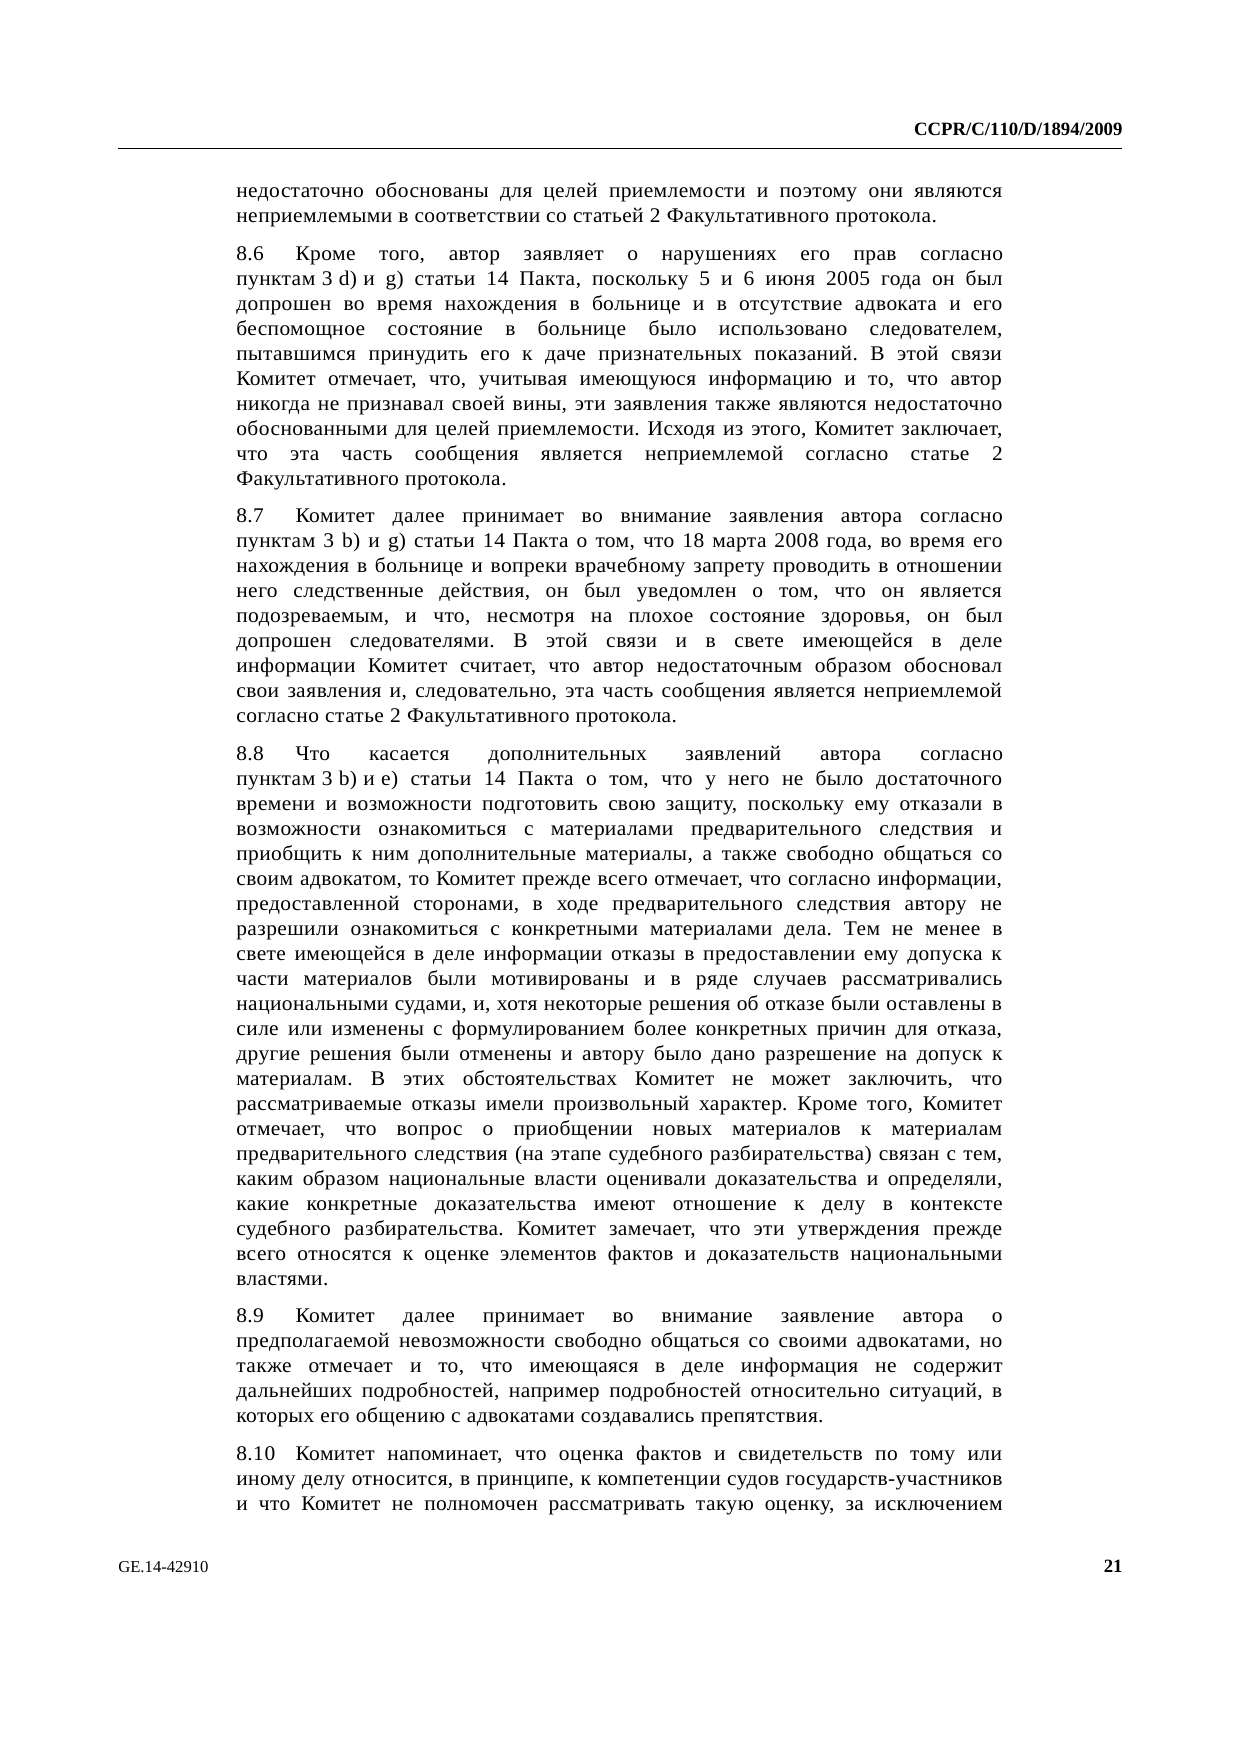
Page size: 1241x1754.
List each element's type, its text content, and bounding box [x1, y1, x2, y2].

text 8.8 Что касается дополнительных заявлений автора согласно пунктам 3 b) и e) статьи 14 Пакта о том, что у него не было достаточного времени и возможности подготовить свою защиту, поскольку ему отказали в возможности ознакомиться с материалами предварительного следствия и приобщить к ним дополнительные материалы, а также свободно общаться со своим адвокатом, то Комитет прежде всего отмечает, что согласно информации, предоставленной сторонами, в ходе предварительного следствия автору не разрешили ознакомиться с конкретными материалами дела. Тем не менее в свете имеющейся в деле информации отказы в предоставлении ему допуска к части материалов были мотивированы и в ряде случаев рассматривались национальными судами, и, хотя некоторые решения об отказе были оставлены в силе или изменены с формулированием более конкретных причин для отказа, другие решения были отменены и автору было дано разрешение на допуск к материалам. В этих обстоятельствах Комитет не может заключить, что рассматриваемые отказы имели произвольный характер. Кроме того, Комитет отмечает, что вопрос о приобщении новых материалов к материалам предварительного следствия (на этапе судебного разбирательства) связан с тем, каким образом национальные власти оценивали доказательства и определяли, какие конкретные доказательства имеют отношение к делу в контексте судебного разбирательства. Комитет замечает, что эти утверждения прежде всего относятся к оценке элементов фактов и доказательств национальными властями. [236, 740, 1004, 1290]
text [236, 177, 1004, 227]
text 8.9 Комитет далее принимает во внимание заявление автора о предполагаемой невозможности свободно общаться со своими адвокатами, но также отмечает и то, что имеющаяся в деле информация не содержит дальнейших подробностей, например подробностей относительно ситуаций, в которых его общению с адвокатами создавались препятствия. [236, 1302, 1004, 1427]
text 8.7 Комитет далее принимает во внимание заявления автора согласно пунктам 3 b) и g) статьи 14 Пакта о том, что 18 марта 2008 года, во время его нахождения в больнице и вопреки врачебному запрету проводить в отношении него следственные действия, он был уведомлен о том, что он является подозреваемым, и что, несмотря на плохое состояние здоровья, он был допрошен следователями. В этой связи и в свете имеющейся в деле информации Комитет считает, что автор недостаточным образом обосновал свои заявления и, следовательно, эта часть сообщения является неприемлемой согласно статье 2 Факультативного протокола. [236, 502, 1004, 727]
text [236, 1440, 1004, 1515]
text 8.6 Кроме того, автор заявляет о нарушениях его прав согласно пунктам 3 d) и g) статьи 14 Пакта, поскольку 5 и 6 июня 2005 года он был допрошен во время нахождения в больнице и в отсутствие адвоката и его беспомощное состояние в больнице было использовано следователем, пытавшимся принудить его к даче признательных показаний. В этой связи Комитет отмечает, что, учитывая имеющуюся информацию и то, что автор никогда не признавал своей вины, эти заявления также являются недостаточно обоснованными для целей приемлемости. Исходя из этого, Комитет заключает, что эта часть сообщения является неприемлемой согласно статье 2 Факультативного протокола. [236, 240, 1004, 490]
